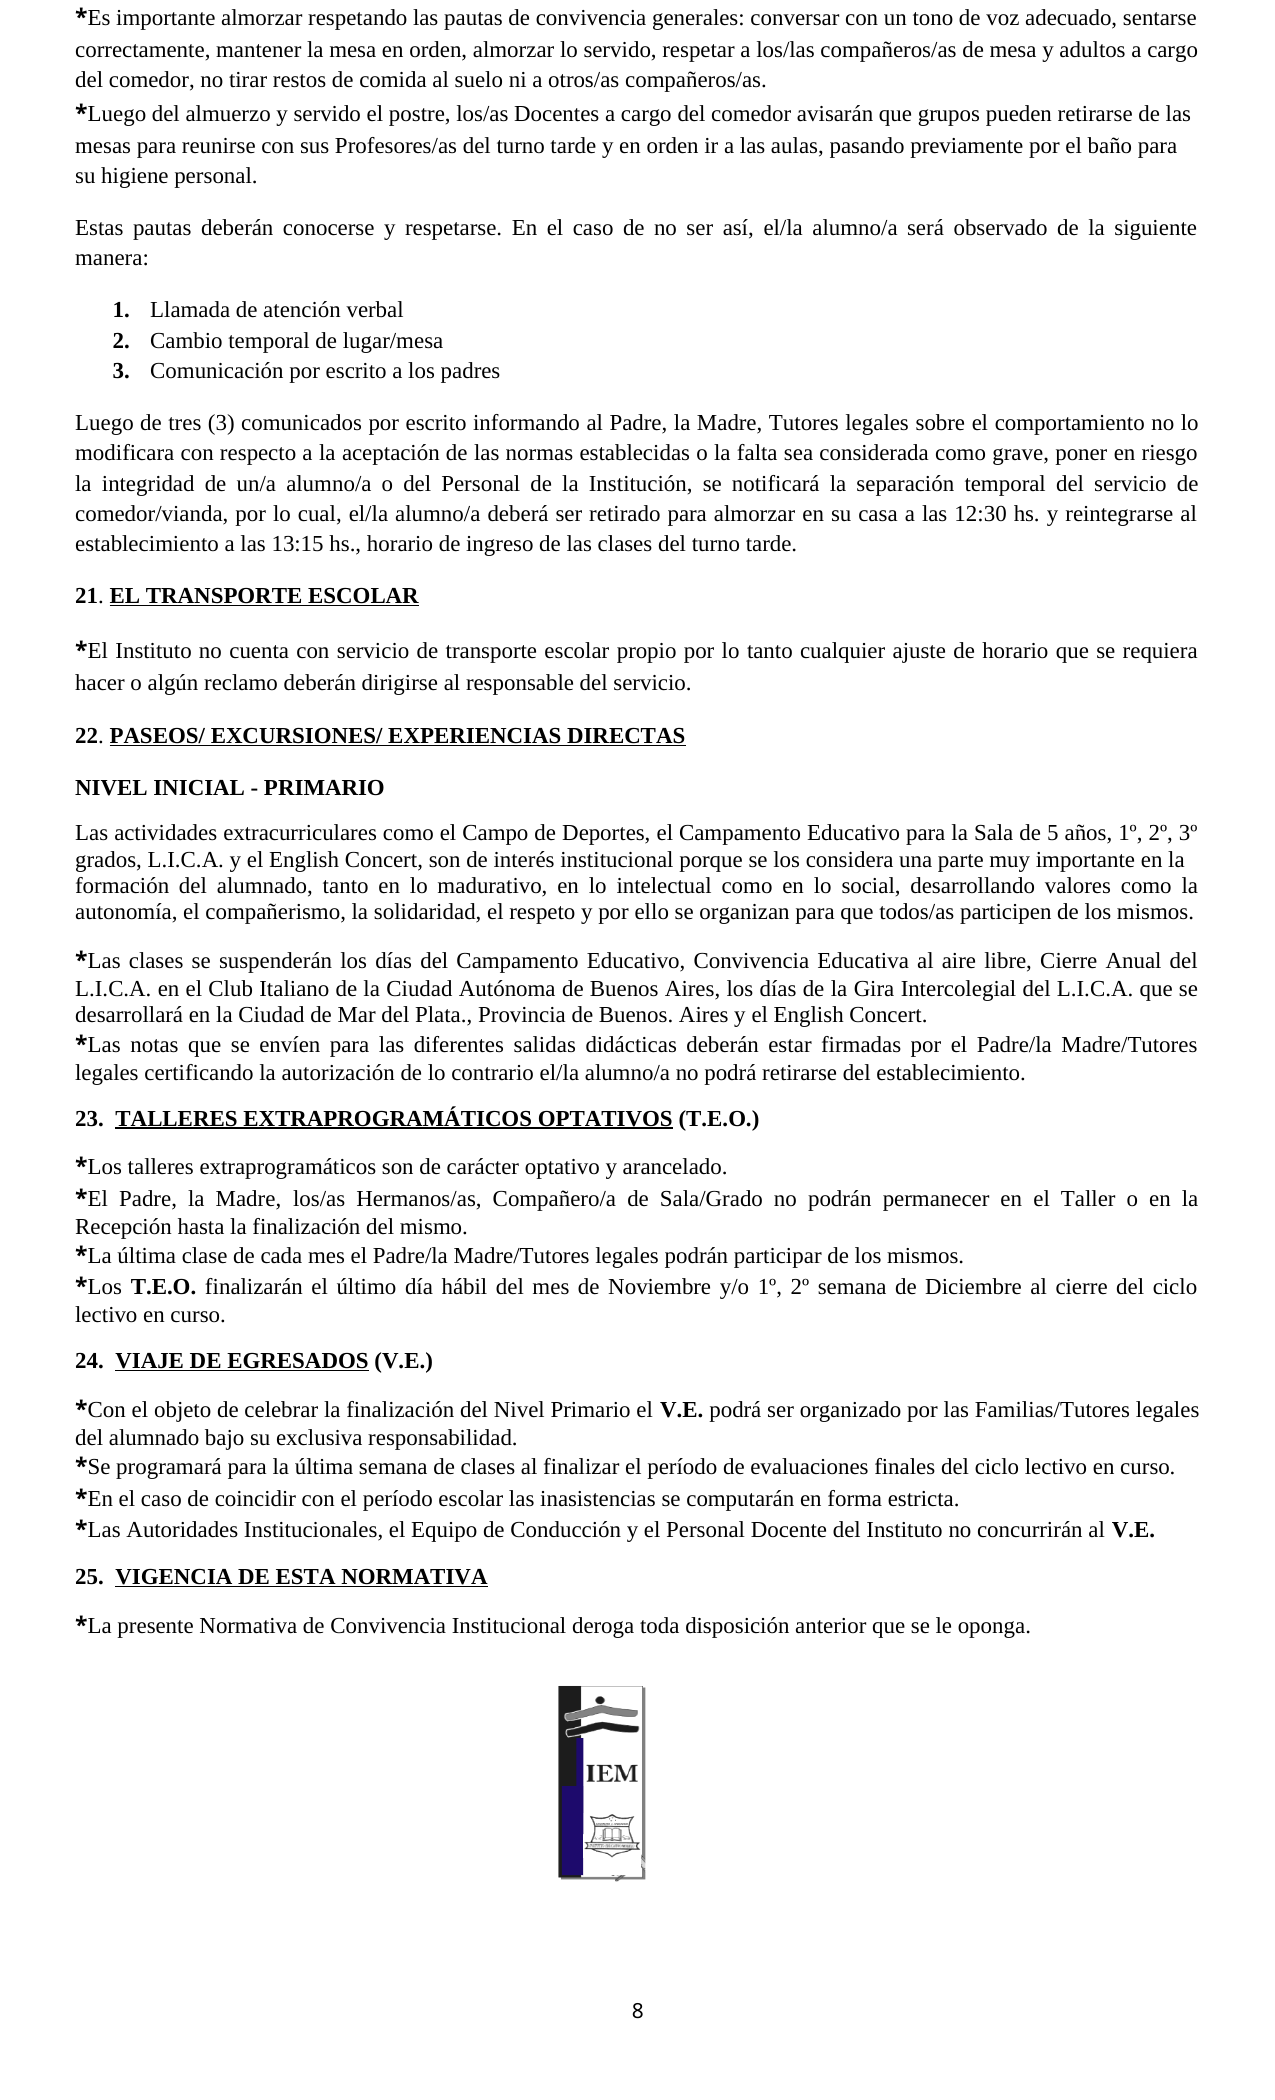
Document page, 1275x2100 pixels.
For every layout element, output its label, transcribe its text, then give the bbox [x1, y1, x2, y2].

list 22. PASEOS/ EXCURSIONES/ EXPERIENCIAS DIRECTAS [75, 722, 1200, 748]
text *Los T.E.O. finalizarán el último día hábil del mes de Noviembre y/o 1º, 2º semana de Diciembre al cierre del ciclo lectivo en curso. [75, 1270, 1200, 1328]
text * de Convivencia Institucional deroga toda disposición anterior que se le oponga. [75, 1609, 1200, 1640]
list Comunicación por escrito a los padres [112, 357, 1200, 383]
text *La última clase de cada mes el Padre/la Madre/Tutores legales podrán participar de los mismos. [75, 1239, 1200, 1270]
list Estas pautas deberán conocerse y respetarse. En el caso de no ser así, el/la alumno/a será observado de la siguiente manera: [75, 214, 1200, 271]
text *Las Autoridades Institucionales, el Equipo de Conducción y el Personal Docente del Instituto no concurrirán al V.E. [75, 1513, 1200, 1544]
text *En el caso de cocidir con el período escolar las asistencias se computarán en forma estricta. [75, 1481, 1200, 1513]
text formación del alumnado, tanto en lo madurativo, en lo intelectual como en lo social, desarrollando valores como la autonomía, el compañerismo, la solidaridad, el respeto y por ello se organizan para que todos/as participen de los mismos. [75, 872, 1200, 925]
list Cambio temporal de lugar/mesa [112, 327, 1200, 353]
list Llamada de atención verbal [112, 297, 1200, 323]
text 25. VIGENCIA DE ESTA NORMATIVA [75, 1563, 1200, 1589]
list *Es importante almorzar respetando las pautas de convivencia generales: conversar con un tono de voz adecuado, sentarse correctamente, mantener la mesa en orden, almorzar lo servido, respetar a los/las compañeros/as de mesa y adultos a cargo del comedor, no tirar restos de comida al suelo ni a otros/as compañeros/as. [75, 1, 1200, 93]
text NIVEL INICIAL - PRIMARIO [75, 774, 1200, 800]
list 21. EL TRANSPORTE ESCOLAR [75, 582, 1200, 608]
text *Las notas que se envíen para las diferentes salidas didácticas deberán estar firmadas por el Padre/la Madre/Tutores legales certificando la autorización de lo contrario el/la alumno/a no podrá retirarse del establecimiento. [75, 1028, 1200, 1086]
text *El Padre, la Madre, los/as Hermanos/as, Compañero/a de Sala/Grado no podrán permanecer en el Taller o en la Recepción hasta la finalización del mismo. [75, 1181, 1200, 1239]
text 23. TALLERES EXTRAPROGRAMÁTICOS OPTATIVOS (T.E.O.) [75, 1105, 1200, 1131]
text 24. VIAJE DE EGRESADOS (V.E.) [75, 1347, 1200, 1373]
list *El Instituto no cuenta con servicio de transporte escolar propio por lo tanto cualquier ajuste de horario que se requiera hacer o algún reclamo deberán dirigirse al responsable del servicio. [75, 634, 1200, 696]
list Luego de tres (3) comunicados por escrito informando al Padre, la Madre, Tutores legales sobre el comportamiento no lo modificara con respecto a la aceptación de las normas establecidas o la falta sea considerada como grave, poner en riesgo la integridad de un/a alumno/a o del Personal de la Institución, se notificará la separación temporal del servicio de comedor/vianda, por lo cual, el/la alumno/a deberá ser retirado para almorzar en su casa a las 12:30 hs. y retegrarse al establecimiento a las 13:15 hs., horario de ingreso de las clases del turno tarde. [75, 409, 1200, 556]
text *Con el objeto de celebrar la finalización del Nivel Primario el V.E. podrá ser organizado por las Familias/Tutores legales del alumnado bajo su exclusiva responsabilidad. [75, 1393, 1200, 1450]
text *Las clases se suspenderán los días del Campamento Educativo, Convivencia Educativa al aire libre, Cierre Anual del L.I.C.A. en el Club Italiano de la Ciudad Autónoma de Buenos Aires, los días de la Gira Intercolegial del L.I.C.A. que se desarrollará en la Ciudad de Mar del Plata., Provincia de Buenos. Aires y el English Concert. [75, 944, 1200, 1028]
text *Se programará para la última semana de clases al finalizar el período de evaluaciones finales del ciclo lectivo en curso. [75, 1450, 1200, 1481]
text *Los talleres extraprogramáticos son de carácter optativo y arancelado. [75, 1150, 1200, 1181]
list *Luego del almuerzo y servido el postre, los/as Docentes a cargo del comedor avisarán que grupos pueden retirarse de las mesas para reunirse con sus Profesores/as del turno tarde y en orden ir a las aulas, pasando previamente por el baño para su higiene personal. [75, 97, 1200, 188]
text Las actividades extracurriculares como el Campo de Deportes, el Campamento Educativo para la Sala de 5 años, 1º, 2º, 3º grados, L.I.C.A. y el English Concert, son de interés institucional porque se los considera una parte muy importante en la [75, 819, 1200, 872]
